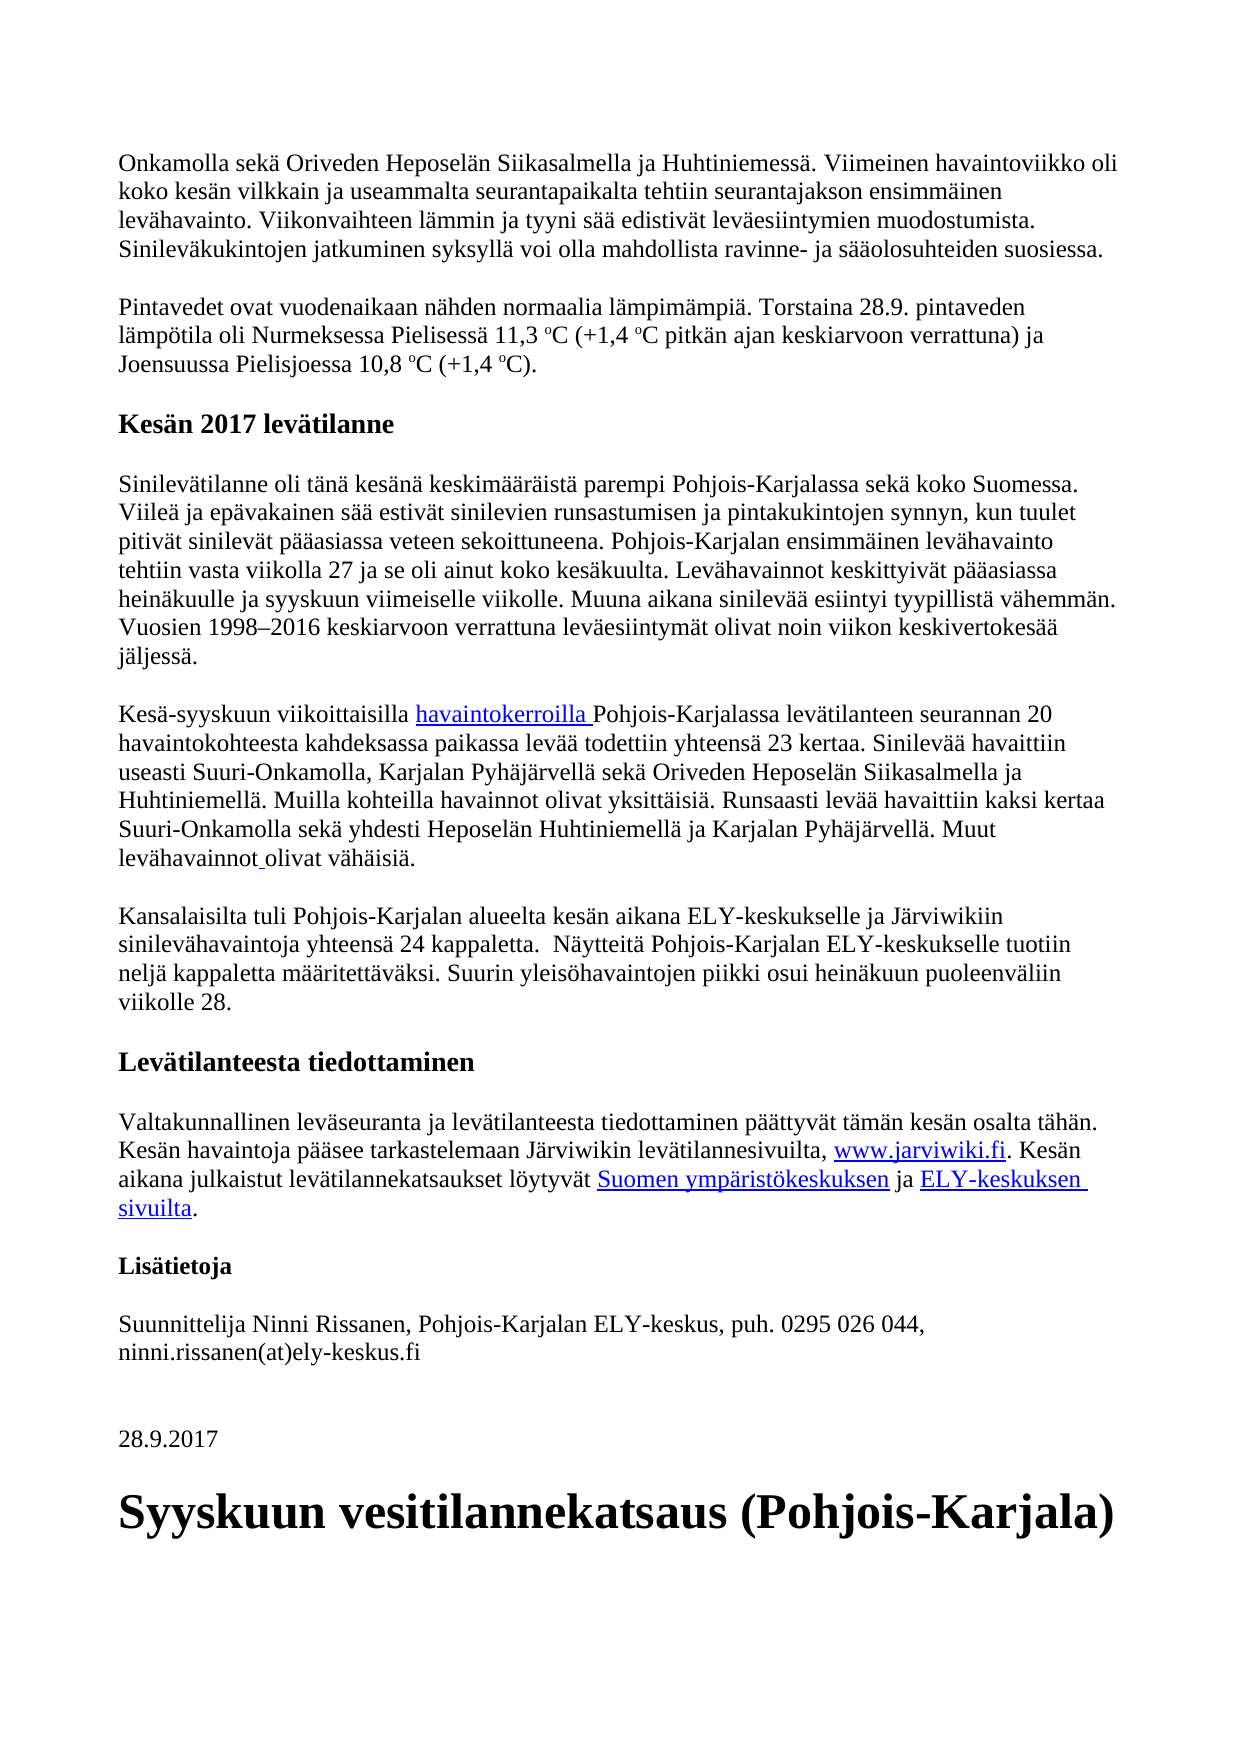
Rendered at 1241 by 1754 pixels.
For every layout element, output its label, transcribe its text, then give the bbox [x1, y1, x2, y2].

text Suunnittelija Ninni Rissanen, Pohjois-Karjalan ELY-keskus, puh. 0295 026 044, ninni.rissanen(at)ely-keskus.fi [118, 1309, 1122, 1366]
text Kesän 2017 levätilanne [118, 407, 1122, 439]
text Sinilevätilanne oli tänä kesänä keskimääräistä parempi Pohjois-Karjalassa sekä koko Suomessa. Viileä ja epävakainen sää estivät sinilevien runsastumisen ja pintakukintojen synnyn, kun tuulet pitivät sinilevät pääasiassa veteen sekoittuneena. Pohjois-Karjalan ensimmäinen levähavainto tehtiin vasta viikolla 27 ja se oli ainut koko kesäkuulta. Levähavainnot keskittyivät pääasiassa heinäkuulle ja syyskuun viimeiselle viikolle. Muuna aikana sinilevää esiintyi tyypillistä vähemmän. Vuosien 1998–2016 keskiarvoon verrattuna leväesiintymät olivat noin viikon keskivertokesää jäljessä. [118, 469, 1122, 670]
text Lisätietoja [118, 1251, 1122, 1279]
text Kansalaisilta tuli Pohjois-Karjalan alueelta kesän aikana ELY-keskukselle ja Järviwikiin sinilevähavaintoja yhteensä 24 kappaletta. Näytteitä Pohjois-Karjalan ELY-keskukselle tuotiin neljä kappaletta määritettäväksi. Suurin yleisöhavaintojen piikki osui heinäkuun puoleenväliin viikolle 28. [118, 901, 1122, 1016]
text Levätilanteesta tiedottaminen [118, 1045, 1122, 1077]
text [118, 1482, 1122, 1539]
text Pintavedet ovat vuodenaikaan nähden normaalia lämpimämpiä. Torstaina 28.9. pintaveden lämpötila oli Nurmeksessa Pielisessä 11,3 oC (+1,4 oC pitkän ajan keskiarvoon verrattuna) ja Joensuussa Pielisjoessa 10,8 oC (+1,4 oC). [118, 292, 1122, 378]
text Valtakunnallinen leväseuranta ja levätilanteesta tiedottaminen päättyvät tämän kesän osalta tähän. Kesän havaintoja pääsee tarkastelemaan Järviwikin levätilannesivuilta, www.jarviwiki.fi. Kesän aikana julkaistut levätilannekatsaukset löytyvät Suomen ympäristökeskuksen ja ELY-keskuksen sivuilta. [118, 1107, 1122, 1222]
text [118, 148, 1122, 263]
text Kesä-syyskuun viikoittaisilla havaintokerroilla Pohjois-Karjalassa levätilanteen seurannan 20 havaintokohteesta kahdeksassa paikassa levää todettiin yhteensä 23 kertaa. Sinilevää havaittiin useasti Suuri-Onkamolla, Karjalan Pyhäjärvellä sekä Oriveden Heposelän Siikasalmella ja Huhtiniemellä. Muilla kohteilla havainnot olivat yksittäisiä. Runsaasti levää havaittiin kaksi kertaa Suuri-Onkamolla sekä yhdesti Heposelän Huhtiniemellä ja Karjalan Pyhäjärvellä. Muut levähavainnot olivat vähäisiä. [118, 699, 1122, 872]
text 28.9.2017 [118, 1424, 1122, 1453]
